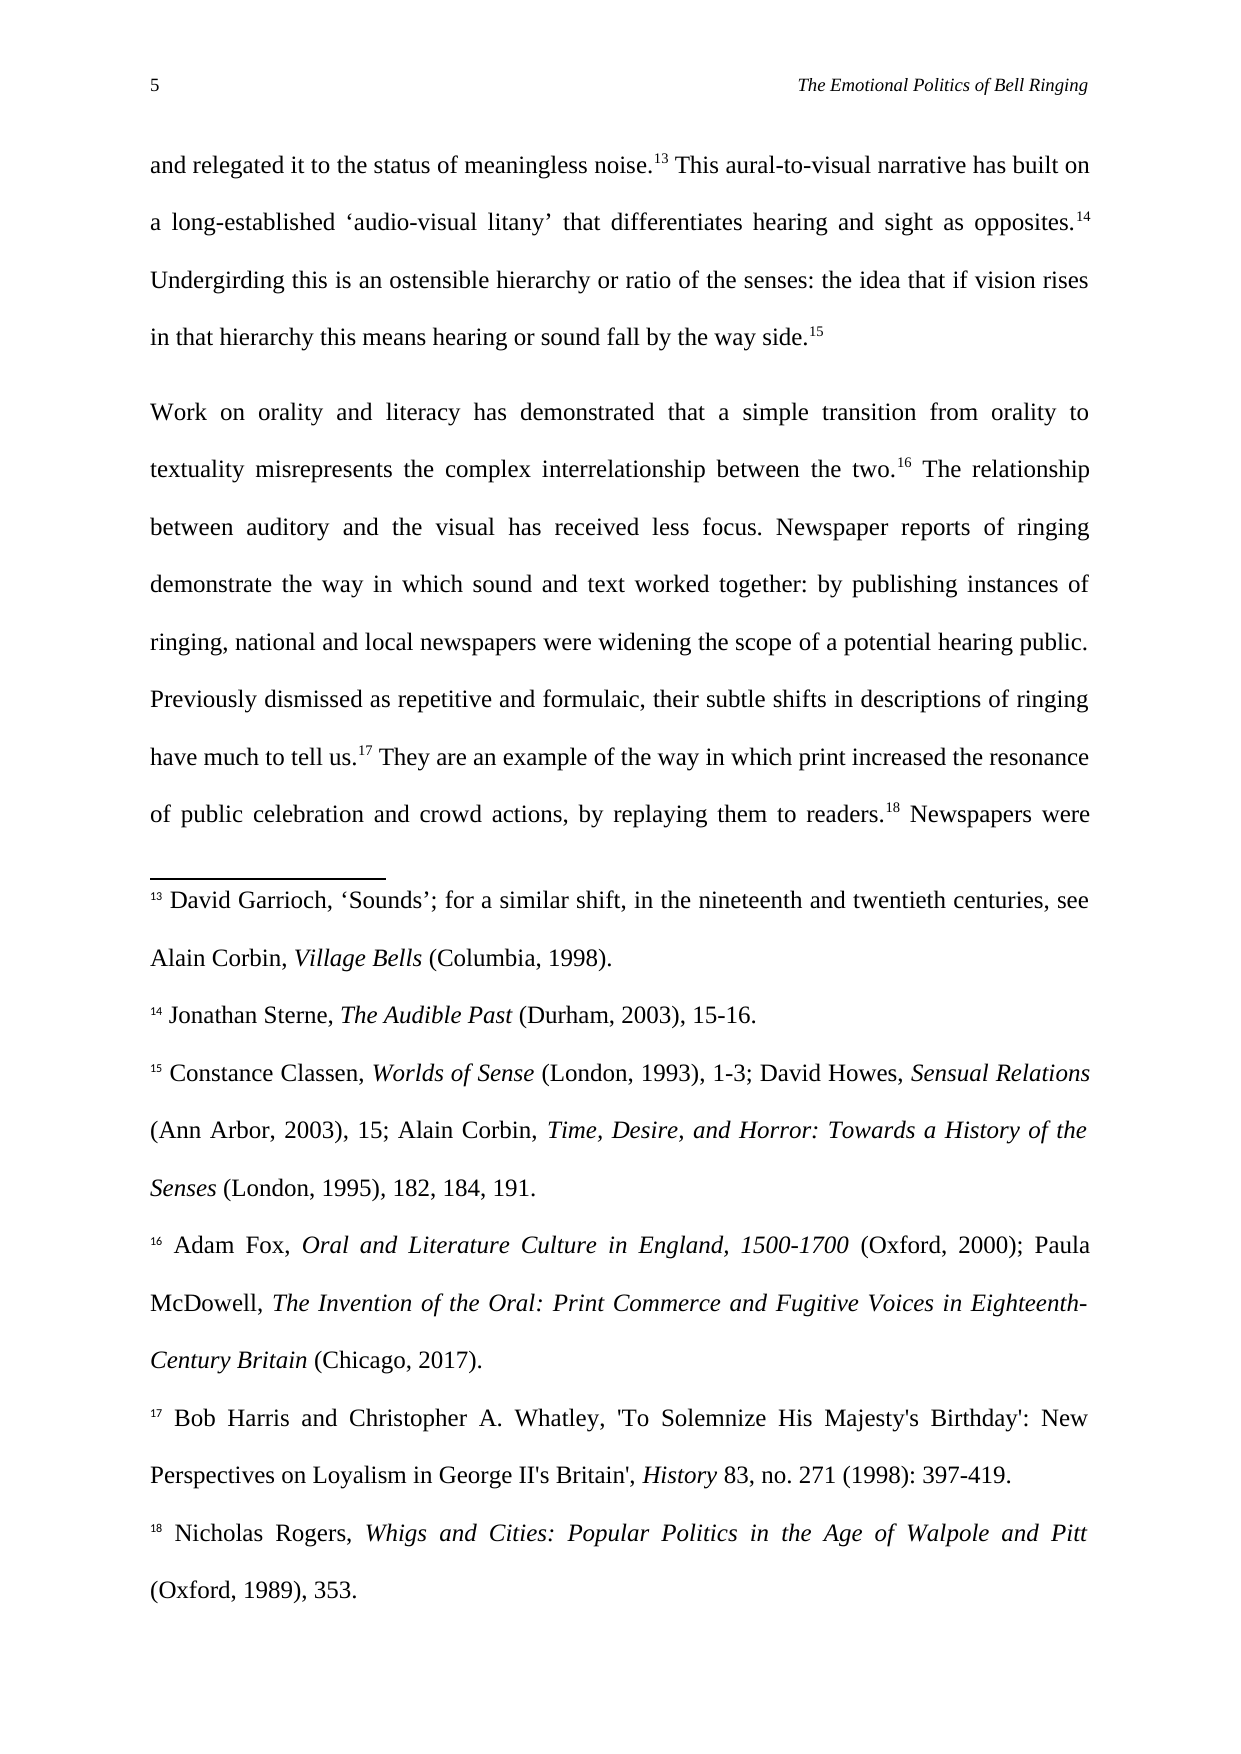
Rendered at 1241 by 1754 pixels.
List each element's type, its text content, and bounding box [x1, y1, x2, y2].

text Work on orality and literacy has demonstrated that a simple transition from orality to textuality misrepresents the complex interrelationship between the two. The relationship between auditory and the visual has received less focus. Newspaper reports of ringing demonstrate the way in which sound and text worked together: by publishing instances of ringing, national and local newspapers were widening the scope of a potential hearing public. Previously dismissed as repetitive and formulaic, their subtle shifts in descriptions of ringing have much to tell us. They are an example of the way in which print increased the resonance of public celebration and crowd actions, by replaying them to readers. Newspapers were implicated in managing practices of political listening. They attempted to stabilise the meanings of bells in the ears of readers by explaining why they had been rung or adjudicating between auditors. Previous historical work on the political use of sound has stressed its ability to create and control communities through ‘affirmative resonance’: a ‘practice or event when a group of people communally create sounds that resonate in a space, thus reinforcing the legitimacy of their group and its identity patterns’. Bells could be used in ways that marked the acoustic dominance of church and state. But we should not automatically assume the transparency and inescapability of that dominance. The resonance of bells with listeners was not always guaranteed. [150, 397, 1090, 828]
text One of the best sources for records of bell ringing, used throughout this article, are newspapers. These frequently published advertisements for future ringing, recorded instances of bell ringing for posterity, or detailed campanological conflicts in their pages. Previous scholarship on sound has argued that in the sixteenth and seventeenth centuries sounds had provided a meaningful semiotic system in which urbanites located individual, communal, and corporate identities. By contrast, during the eighteenth-century visual codes - especially maps, newspapers, timetables, street signs, and house numbers – all replaced the soundscape and relegated it to the status of meaningless noise. This aural-to-visual narrative has built on a long-established ‘audio-visual litany’ that differentiates hearing and sight as opposites. Undergirding this is an ostensible hierarchy or ratio of the senses: the idea that if vision rises in that hierarchy this means hearing or sound fall by the way side. [150, 150, 1090, 351]
